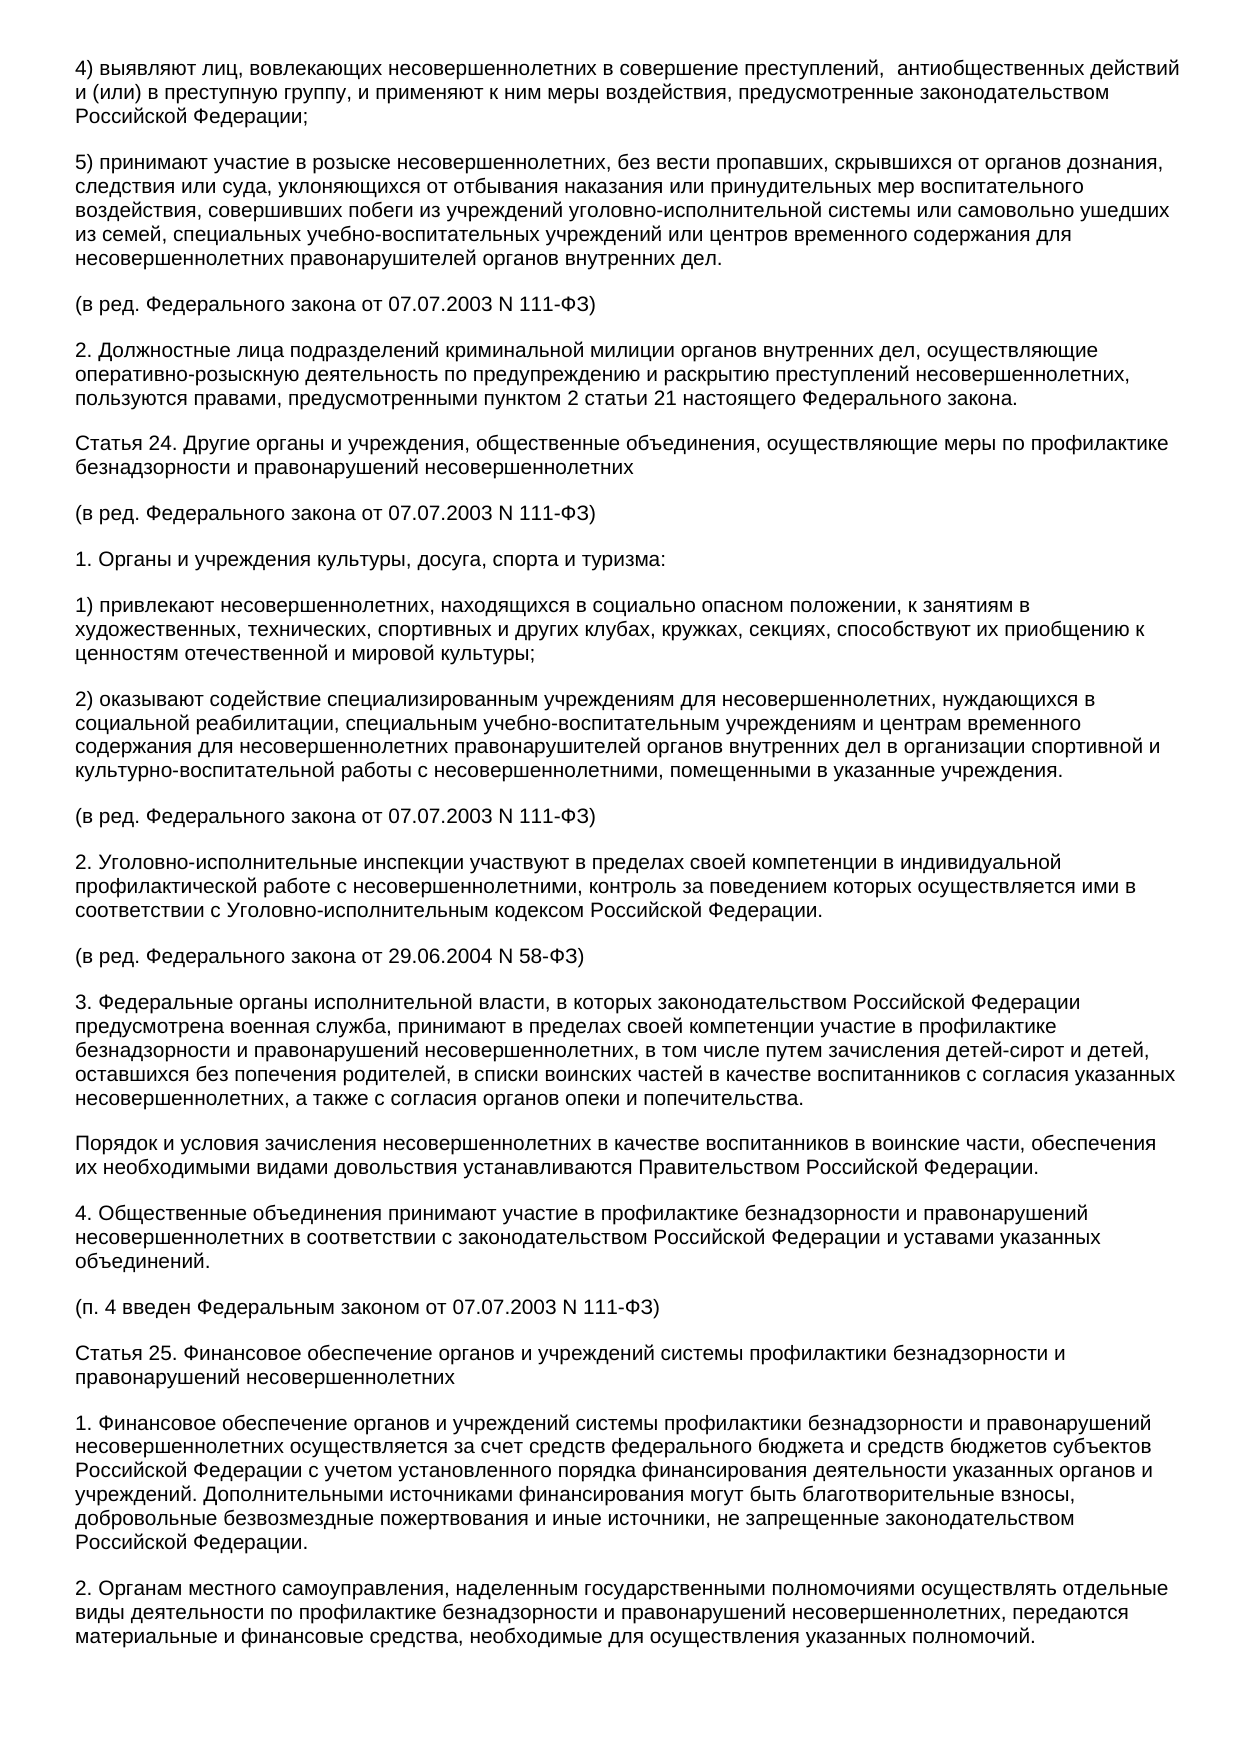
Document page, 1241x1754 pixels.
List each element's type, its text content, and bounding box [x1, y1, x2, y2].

text 1) привлекают несовершеннолетних, находящихся в социально опасном положении, к занятиям в художественных, технических, спортивных и других клубах, кружках, секциях, способствуют их приобщению к ценностям отечественной и мировой культуры; [75, 593, 1181, 664]
text 1. Органы и учреждения культуры, досуга, спорта и туризма: [75, 547, 1181, 571]
text 5) принимают участие в розыске несовершеннолетних, без вести пропавших, скрывшихся от органов дознания, следствия или суда, уклоняющихся от отбывания наказания или принудительных мер воспитательного воздействия, совершивших побеги из учреждений уголовно-исполнительной системы или самовольно ушедших из семей, специальных учебно-воспитательных учреждений или центров временного содержания для несовершеннолетних правонарушителей органов внутренних дел. [75, 150, 1181, 270]
text 4) выявляют лиц, вовлекающих несовершеннолетних в совершение преступлений, антиобщественных действий и (или) в преступную группу, и применяют к ним меры воздействия, предусмотренные законодательством Российской Федерации; [75, 56, 1181, 128]
text Статья 24. Другие органы и учреждения, общественные объединения, осуществляющие меры по профилактике безнадзорности и правонарушений несовершеннолетних [75, 431, 1181, 479]
text 2. Органам местного самоуправления, наделенным государственными полномочиями осуществлять отдельные виды деятельности по профилактике безнадзорности и правонарушений несовершеннолетних, передаются материальные и финансовые средства, необходимые для осуществления указанных полномочий. [75, 1576, 1181, 1648]
text (в ред. Федерального закона от 07.07.2003 N 111-ФЗ) [75, 804, 1181, 828]
text Статья 25. Финансовое обеспечение органов и учреждений системы профилактики безнадзорности и правонарушений несовершеннолетних [75, 1341, 1181, 1388]
text (п. 4 введен Федеральным законом от 07.07.2003 N 111-ФЗ) [75, 1295, 1181, 1319]
text 2. Уголовно-исполнительные инспекции участвуют в пределах своей компетенции в индивидуальной профилактической работе с несовершеннолетними, контроль за поведением которых осуществляется ими в соответствии с Уголовно-исполнительным кодексом Российской Федерации. [75, 850, 1181, 922]
text (в ред. Федерального закона от 07.07.2003 N 111-ФЗ) [75, 501, 1181, 525]
text Порядок и условия зачисления несовершеннолетних в качестве воспитанников в воинские части, обеспечения их необходимыми видами довольствия устанавливаются Правительством Российской Федерации. [75, 1131, 1181, 1179]
text 4. Общественные объединения принимают участие в профилактике безнадзорности и правонарушений несовершеннолетних в соответствии с законодательством Российской Федерации и уставами указанных объединений. [75, 1201, 1181, 1273]
text 3. Федеральные органы исполнительной власти, в которых законодательством Российской Федерации предусмотрена военная служба, принимают в пределах своей компетенции участие в профилактике безнадзорности и правонарушений несовершеннолетних, в том числе путем зачисления детей-сирот и детей, оставшихся без попечения родителей, в списки воинских частей в качестве воспитанников с согласия указанных несовершеннолетних, а также с согласия органов опеки и попечительства. [75, 989, 1181, 1109]
text 2) оказывают содействие специализированным учреждениям для несовершеннолетних, нуждающихся в социальной реабилитации, специальным учебно-воспитательным учреждениям и центрам временного содержания для несовершеннолетних правонарушителей органов внутренних дел в организации спортивной и культурно-воспитательной работы с несовершеннолетними, помещенными в указанные учреждения. [75, 686, 1181, 782]
text 1. Финансовое обеспечение органов и учреждений системы профилактики безнадзорности и правонарушений несовершеннолетних осуществляется за счет средств федерального бюджета и средств бюджетов субъектов Российской Федерации с учетом установленного порядка финансирования деятельности указанных органов и учреждений. Дополнительными источниками финансирования могут быть благотворительные взносы, добровольные безвозмездные пожертвования и иные источники, не запрещенные законодательством Российской Федерации. [75, 1410, 1181, 1554]
text (в ред. Федерального закона от 07.07.2003 N 111-ФЗ) [75, 292, 1181, 316]
text 2. Должностные лица подразделений криминальной милиции органов внутренних дел, осуществляющие оперативно-розыскную деятельность по предупреждению и раскрытию преступлений несовершеннолетних, пользуются правами, предусмотренными пунктом 2 статьи 21 настоящего Федерального закона. [75, 337, 1181, 409]
text (в ред. Федерального закона от 29.06.2004 N 58-ФЗ) [75, 944, 1181, 968]
